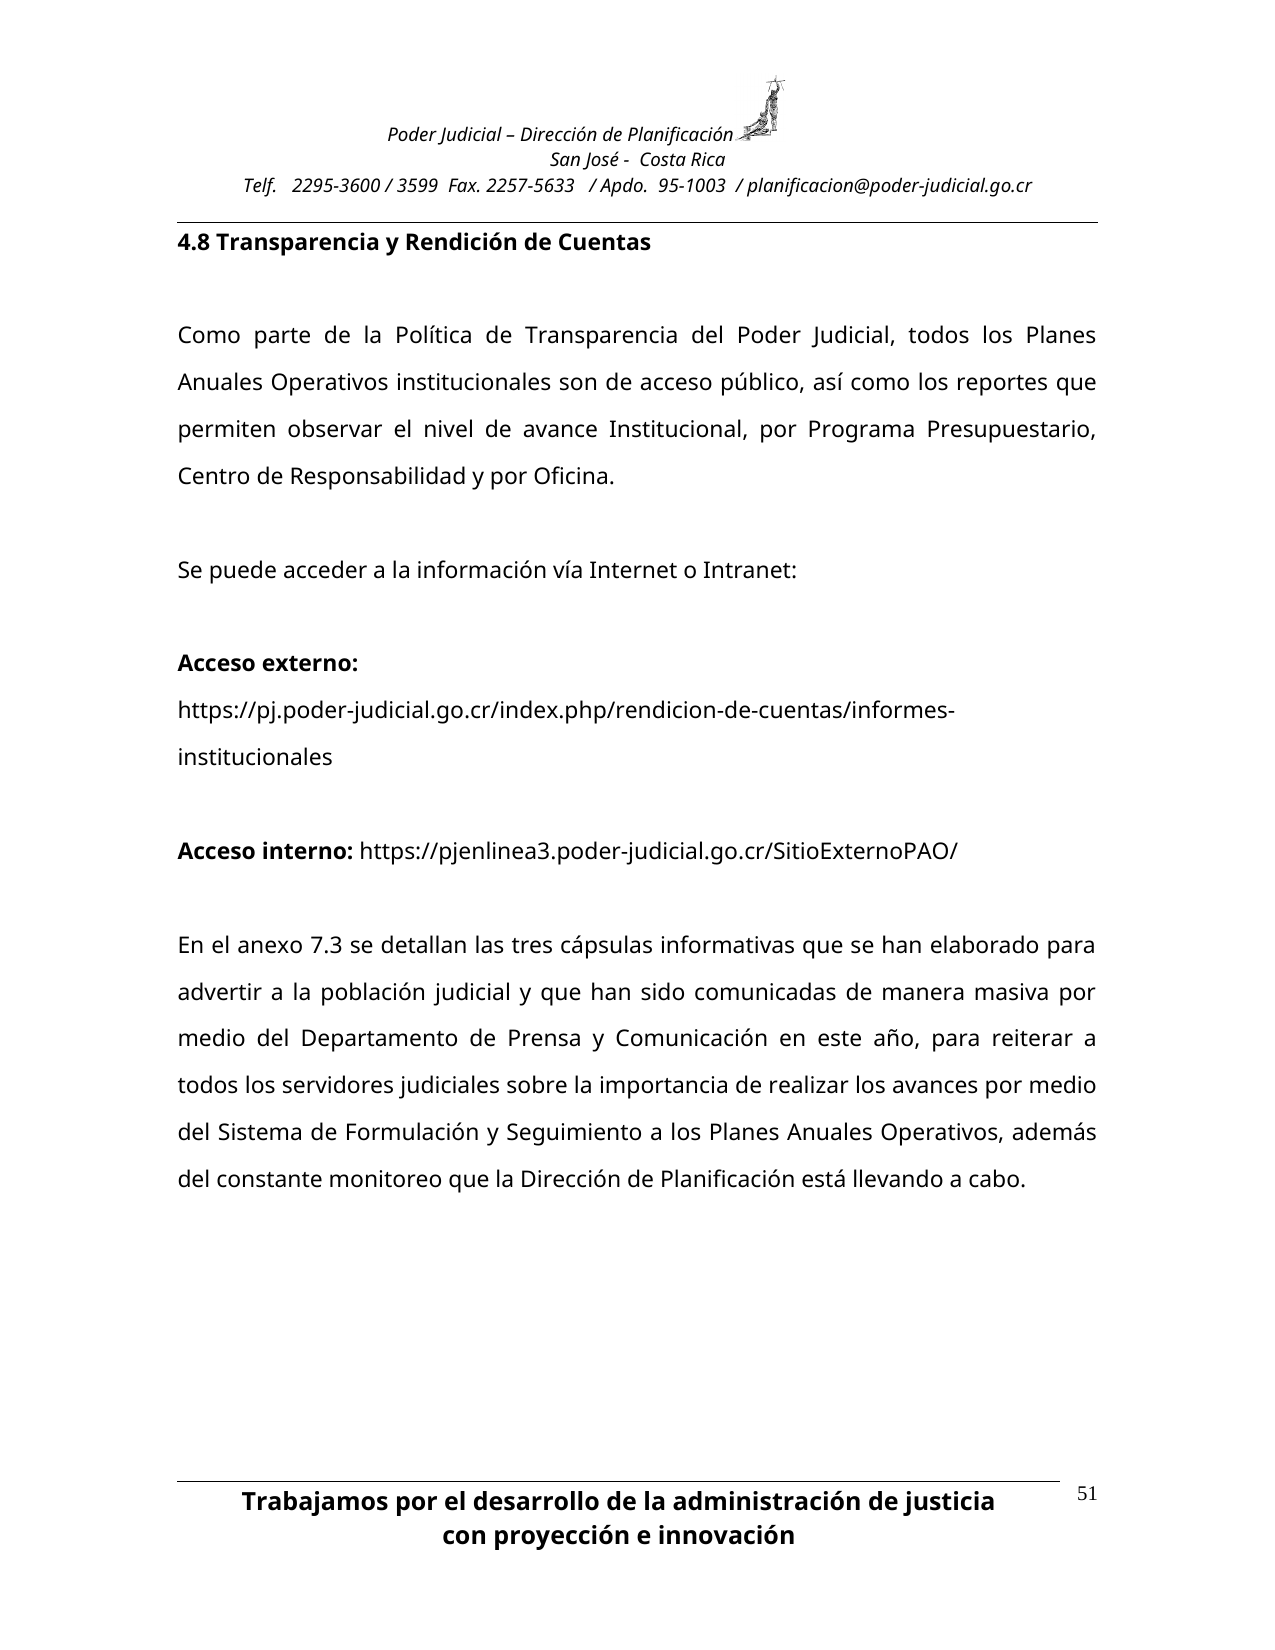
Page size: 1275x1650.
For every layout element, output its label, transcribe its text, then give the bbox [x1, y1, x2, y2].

text Acceso externo: https://pj.poder-judicial.go.cr/index.php/rendicion-de-cuentas/informes-institucionales [177, 647, 1098, 772]
text Como parte de la Política de Transparencia del Poder Judicial, todos los Planes Anuales Operativos institucionales son de acceso público, así como los reportes que permiten observar el nivel de avance Institucional, por Programa Presupuestario, Centro de Responsabilidad y por Oficina. [177, 319, 1098, 491]
picture [733, 73, 787, 142]
text Acceso interno: https://pjenlinea3.poder-judicial.go.cr/SitioExternoPAO/ [177, 835, 1098, 866]
text Se puede acceder a la información vía Internet o Intranet: [177, 554, 1098, 585]
text 4.8 Transparencia y Rendición de Cuentas [177, 226, 1098, 257]
text En el anexo 7.3 se detallan las tres cápsulas informativas que se han elaborado para advertir a la población judicial y que han sido comunicadas de manera masiva por medio del Departamento de Prensa y Comunicación en este año, para reiterar a todos los servidores judiciales sobre la importancia de realizar los avances por medio del Sistema de Formulación y Seguimiento a los Planes Anuales Operativos, además del constante monitoreo que la Dirección de Planificación está llevando a cabo. [177, 929, 1098, 1194]
